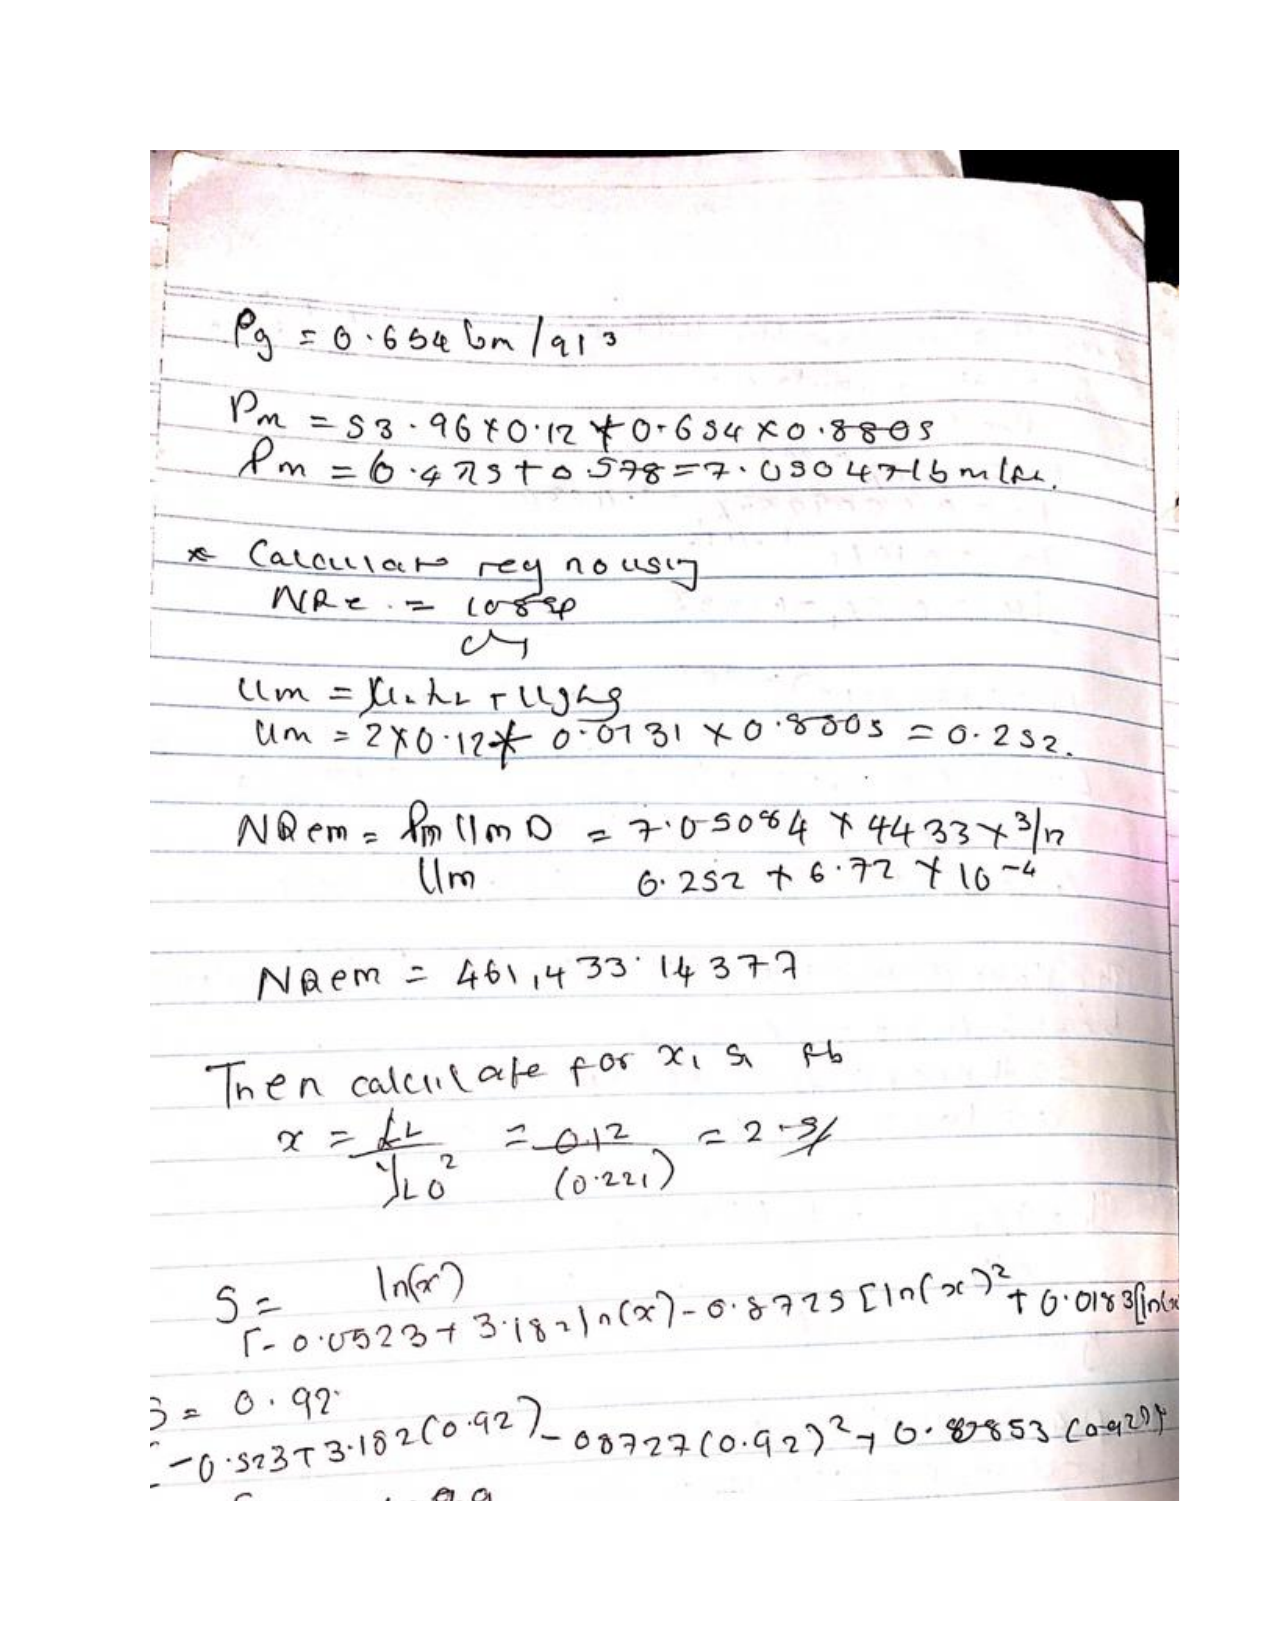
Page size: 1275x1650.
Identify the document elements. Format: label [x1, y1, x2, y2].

picture [150, 150, 1180, 1501]
